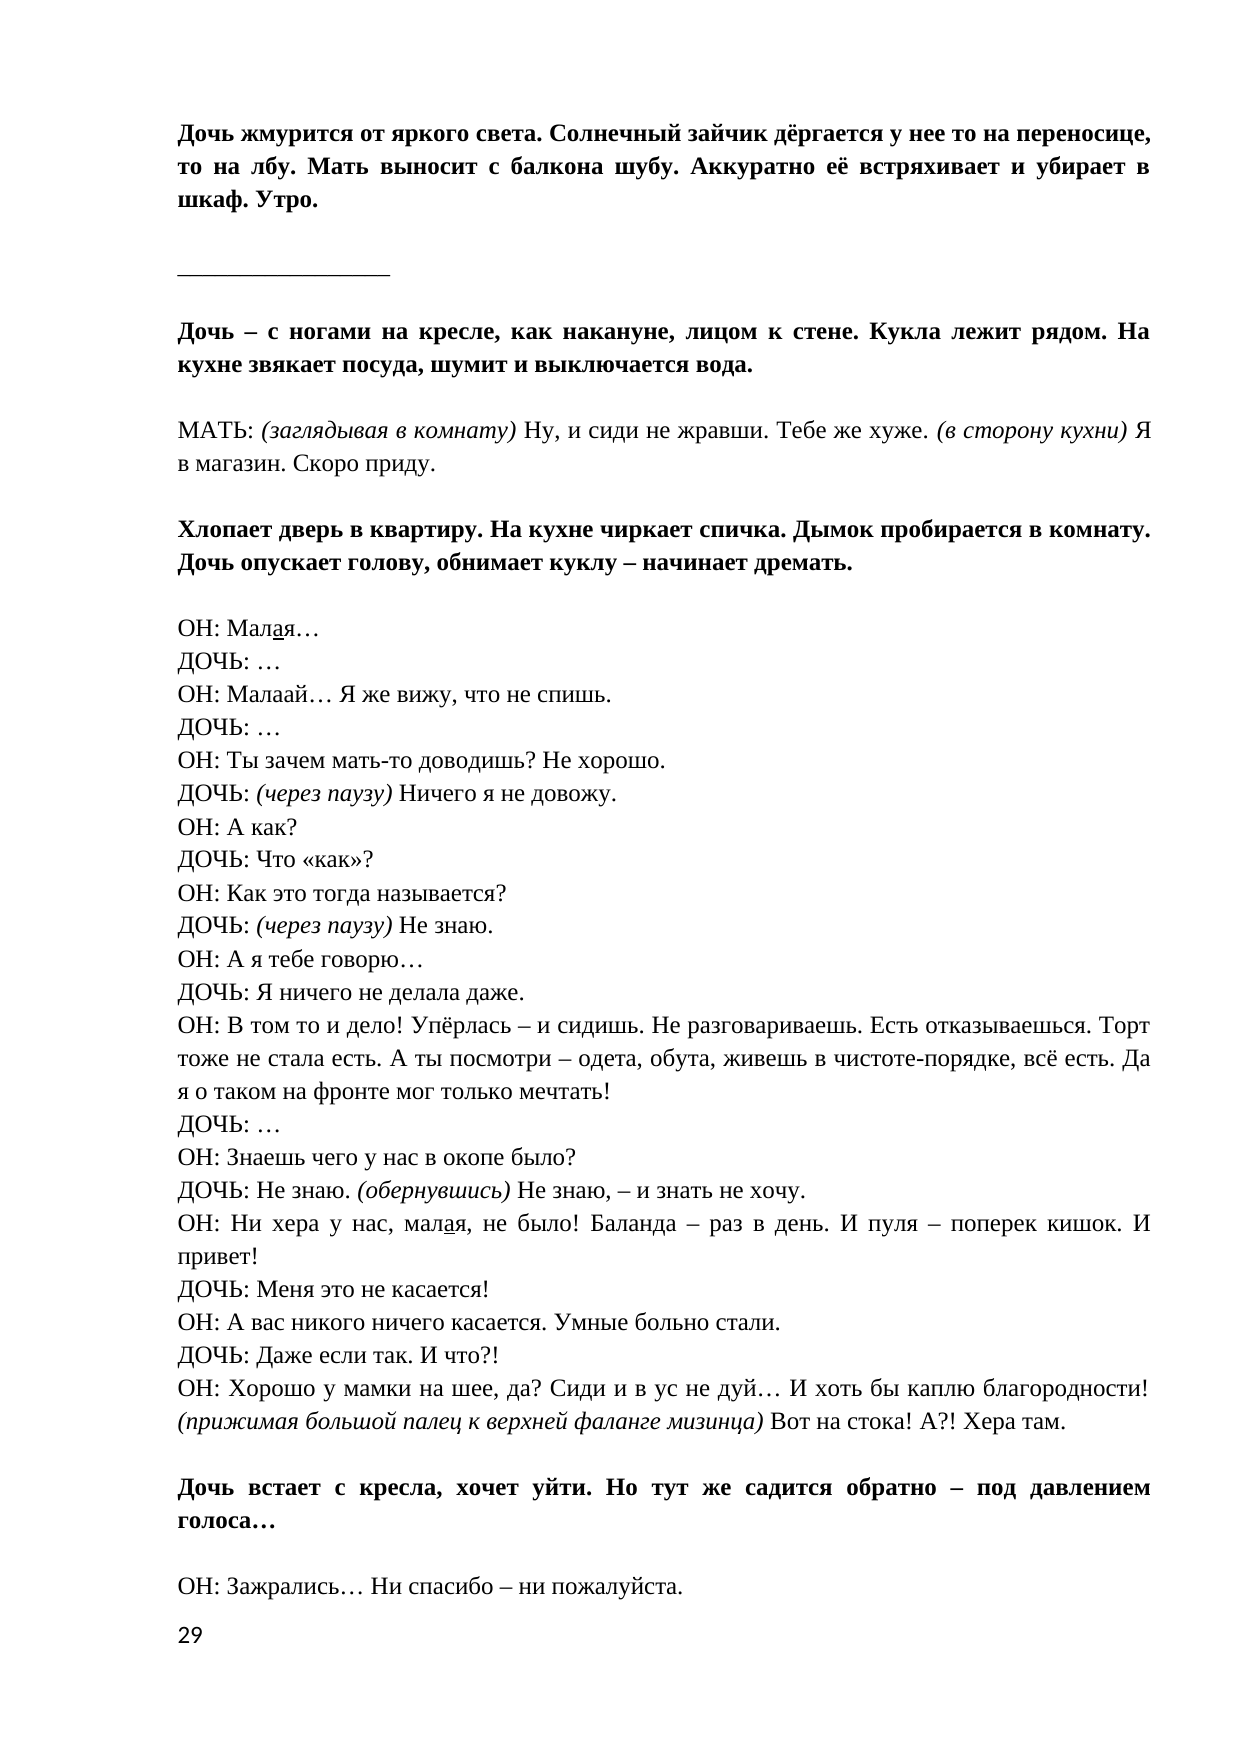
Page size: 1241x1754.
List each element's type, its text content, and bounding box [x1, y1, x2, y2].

text ДОЧЬ: Я ничего не делала даже. [177, 977, 1152, 1005]
text ДОЧЬ: Меня это не касается! [177, 1274, 1152, 1303]
text _________________ [177, 250, 1152, 279]
text МАТЬ: (заглядывая в комнату) Ну, и сиди не жравши. Тебе же хуже. (в сторону кухни) Я в магазин. Скоро приду. [177, 415, 1152, 477]
text ОН: Хорошо у мамки на шее, да? Сиди и в ус не дуй… И хоть бы каплю благородности! (прижимая большой палец к верхней фаланге мизинца) Вот на стока! А?! Хера там. [177, 1373, 1152, 1435]
text ОН: Ни хера у нас, малая, не было! Баланда – раз в день. И пуля – поперек кишок. И привет! [177, 1208, 1152, 1269]
text ОН: Ты зачем мать-то доводишь? Не хорошо. [177, 746, 1152, 774]
text ДОЧЬ: (через паузу) Ничего я не довожу. [177, 778, 1152, 807]
text ДОЧЬ: Не знаю. (обернувшись) Не знаю, – и знать не хочу. [177, 1175, 1152, 1203]
text ДОЧЬ: (через паузу) Не знаю. [177, 911, 1152, 939]
text Хлопает дверь в квартиру. На кухне чиркает спичка. Дымок пробирается в комнату. Дочь опускает голову, обнимает куклу – начинает дремать. [177, 514, 1152, 576]
text ДОЧЬ: Даже если так. И что?! [177, 1340, 1152, 1369]
text ДОЧЬ: Что «как»? [177, 844, 1152, 873]
text Дочь – с ногами на кресле, как накануне, лицом к стене. Кукла лежит рядом. На кухне звякает посуда, шумит и выключается вода. [177, 316, 1152, 378]
text ДОЧЬ: … [177, 712, 1152, 741]
text ДОЧЬ: … [177, 646, 1152, 675]
text ОН: А я тебе говорю… [177, 944, 1152, 972]
text ДОЧЬ: … [177, 1109, 1152, 1137]
text ОН: А как? [177, 812, 1152, 840]
text Дочь жмурится от яркого света. Солнечный зайчик дёргается у нее то на переносице, то на лбу. Мать выносит с балкона шубу. Аккуратно её встряхивает и убирает в шкаф. Утро. [177, 118, 1152, 213]
text Дочь встает с кресла, хочет уйти. Но тут же садится обратно – под давлением голоса… [177, 1472, 1152, 1534]
text ОН: Зажрались… Ни спасибо – ни пожалуйста. [177, 1571, 1152, 1600]
text ОН: А вас никого ничего касается. Умные больно стали. [177, 1307, 1152, 1336]
text ОН: Малая… [177, 613, 1152, 642]
text ОН: Знаешь чего у нас в окопе было? [177, 1142, 1152, 1171]
text ОН: В том то и дело! Упёрлась – и сидишь. Не разговариваешь. Есть отказываешься. Торт тоже не стала есть. А ты посмотри – одета, обута, живешь в чистоте-порядке, всё есть. Да я о таком на фронте мог только мечтать! [177, 1010, 1152, 1104]
text ОН: Как это тогда называется? [177, 878, 1152, 906]
text ОН: Малаай… Я же вижу, что не спишь. [177, 679, 1152, 708]
